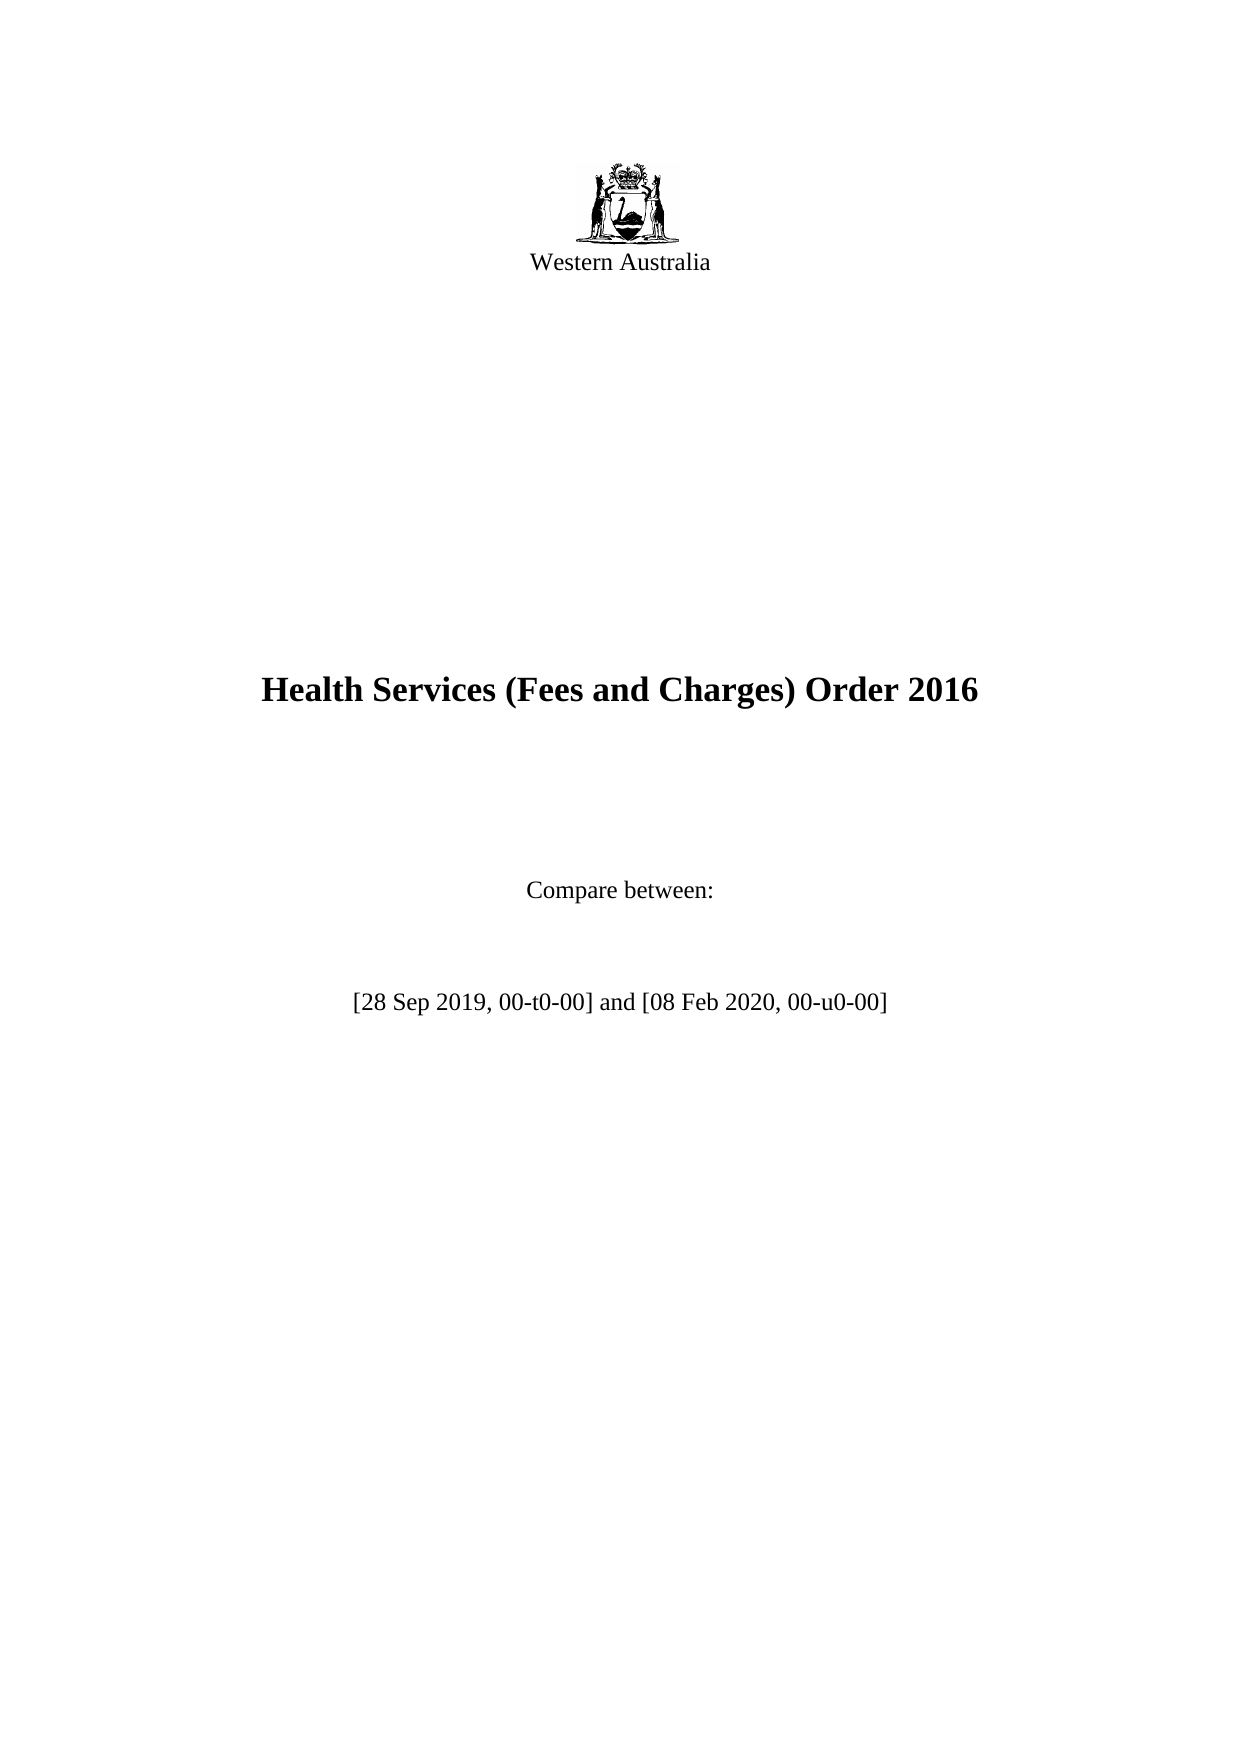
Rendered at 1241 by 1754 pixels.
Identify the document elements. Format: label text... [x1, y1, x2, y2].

text Compare between: [251, 875, 990, 904]
text [28 Sep 2019, 00-t0-00] and [08 Feb 2020, 00-u0-00] [251, 987, 990, 1016]
text Western Australia [251, 247, 990, 276]
text Health Services (Fees and Charges) Order 2016 [251, 668, 990, 709]
picture [575, 162, 679, 246]
